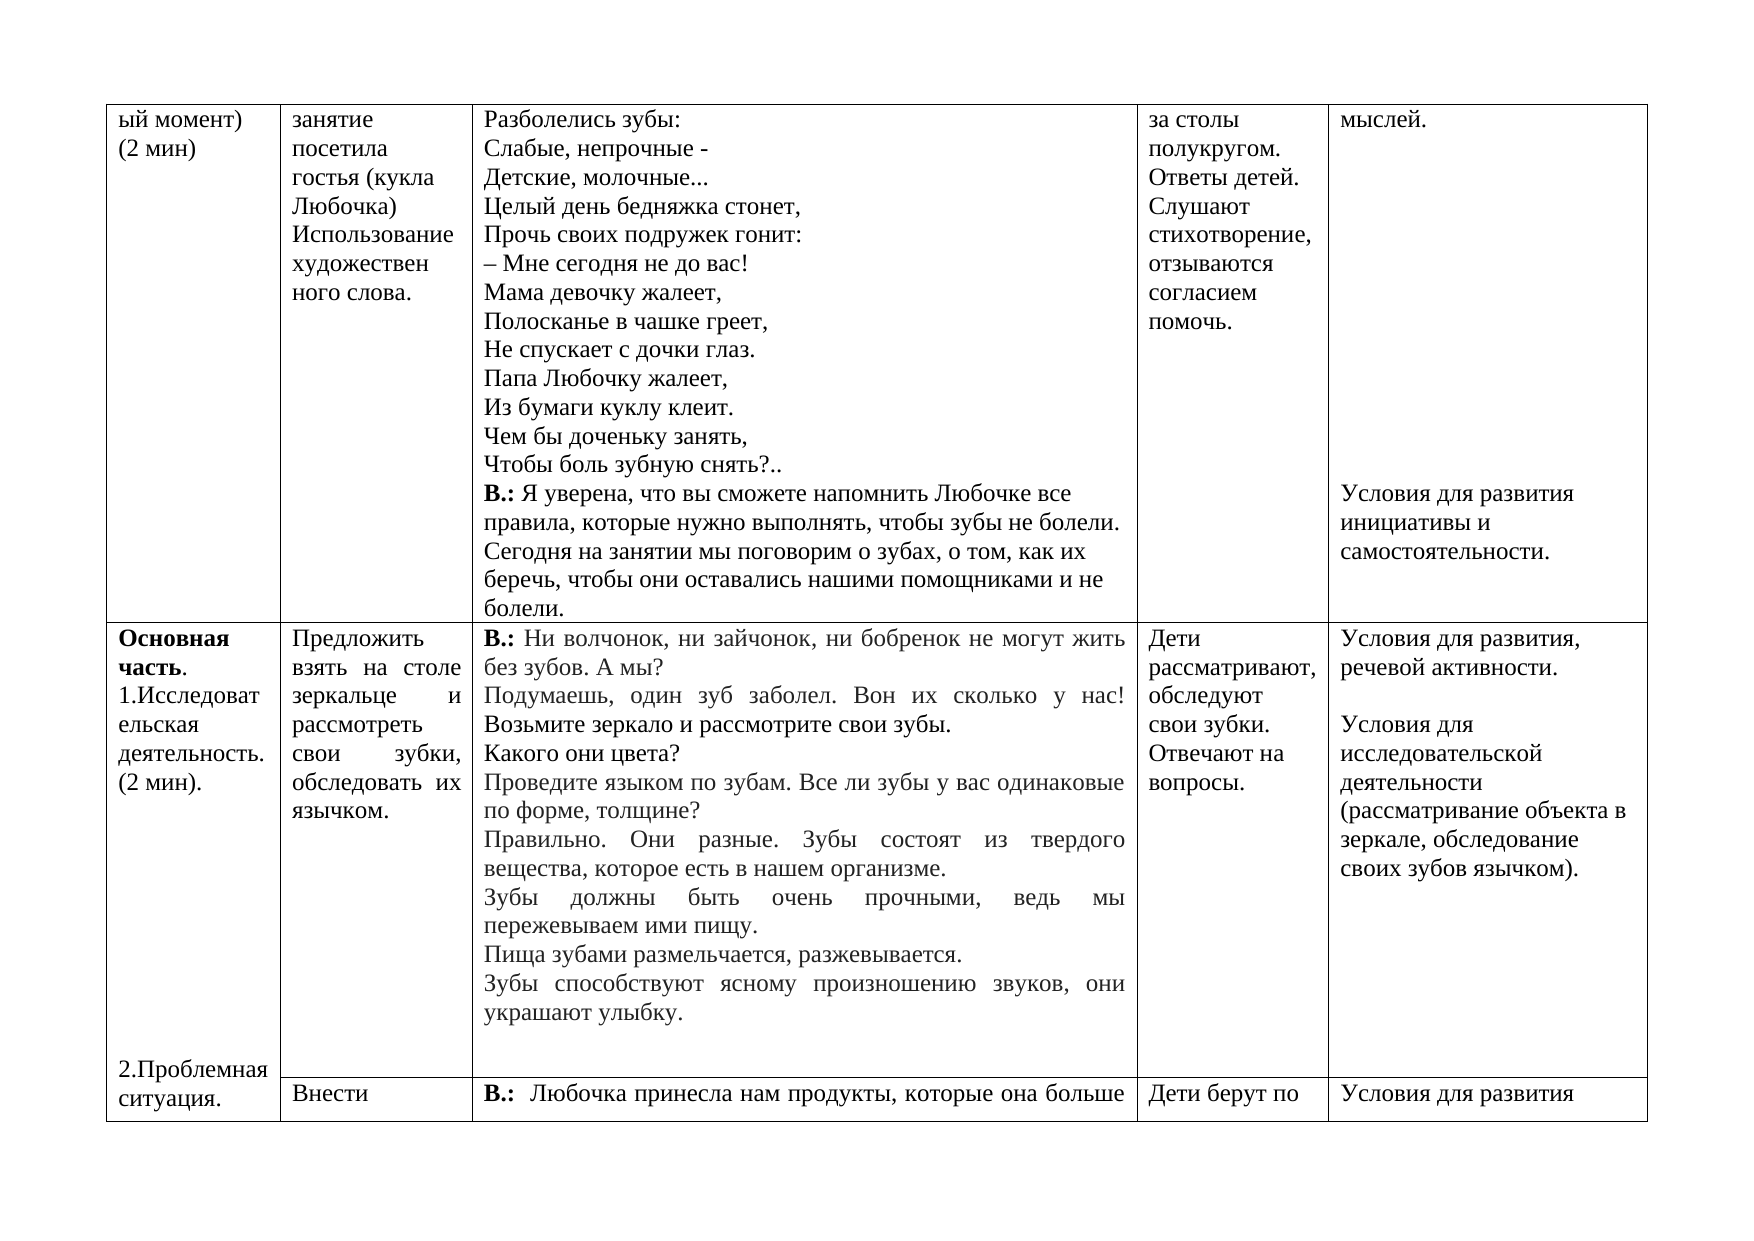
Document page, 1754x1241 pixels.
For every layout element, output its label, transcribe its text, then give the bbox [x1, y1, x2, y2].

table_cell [107, 105, 280, 622]
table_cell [473, 105, 1137, 622]
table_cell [1329, 105, 1647, 622]
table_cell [1138, 105, 1328, 622]
table_cell В.: Ни волчонок, ни зайчонок, ни бобренок не могут жить без зубов. А мы? Подумаешь, один зуб заболел. Вон их сколько у нас! Возьмите зеркало и рассмотрите свои зубы. Какого они цвета? Проведите языком по зубам. Все ли зубы у вас одинаковые по форме, толщине? Правильно. Они разные. Зубы состоят из твердого вещества, которое есть в нашем организме. Зубы должны быть очень прочными, ведь мы пережевываем ими пищу. Пища зубами размельчается, разжевывается. Зубы способствуют ясному произношению звуков, они украшают улыбку. [473, 623, 1137, 1077]
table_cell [281, 1078, 472, 1121]
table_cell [281, 105, 472, 622]
table_cell Предложить взять на столе зеркальце и рассмотреть свои зубки, обследовать их язычком. [281, 623, 472, 1077]
table_cell Дети рассматривают, обследуют свои зубки. Отвечают на вопросы. [1138, 623, 1328, 1077]
table_cell Условия для развития, речевой активности. Условия для исследовательской деятельности (рассматривание объекта в зеркале, обследование своих зубов язычком). [1329, 623, 1647, 1077]
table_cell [1138, 1078, 1328, 1121]
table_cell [1329, 1078, 1647, 1121]
table_cell Основная часть. 1.Исследовательская деятельность. (2 мин). 2.Проблемная ситуация. (5 мин.) 3. Физкульт. минутка. (1 мин.) [107, 623, 280, 1121]
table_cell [473, 1078, 1137, 1121]
